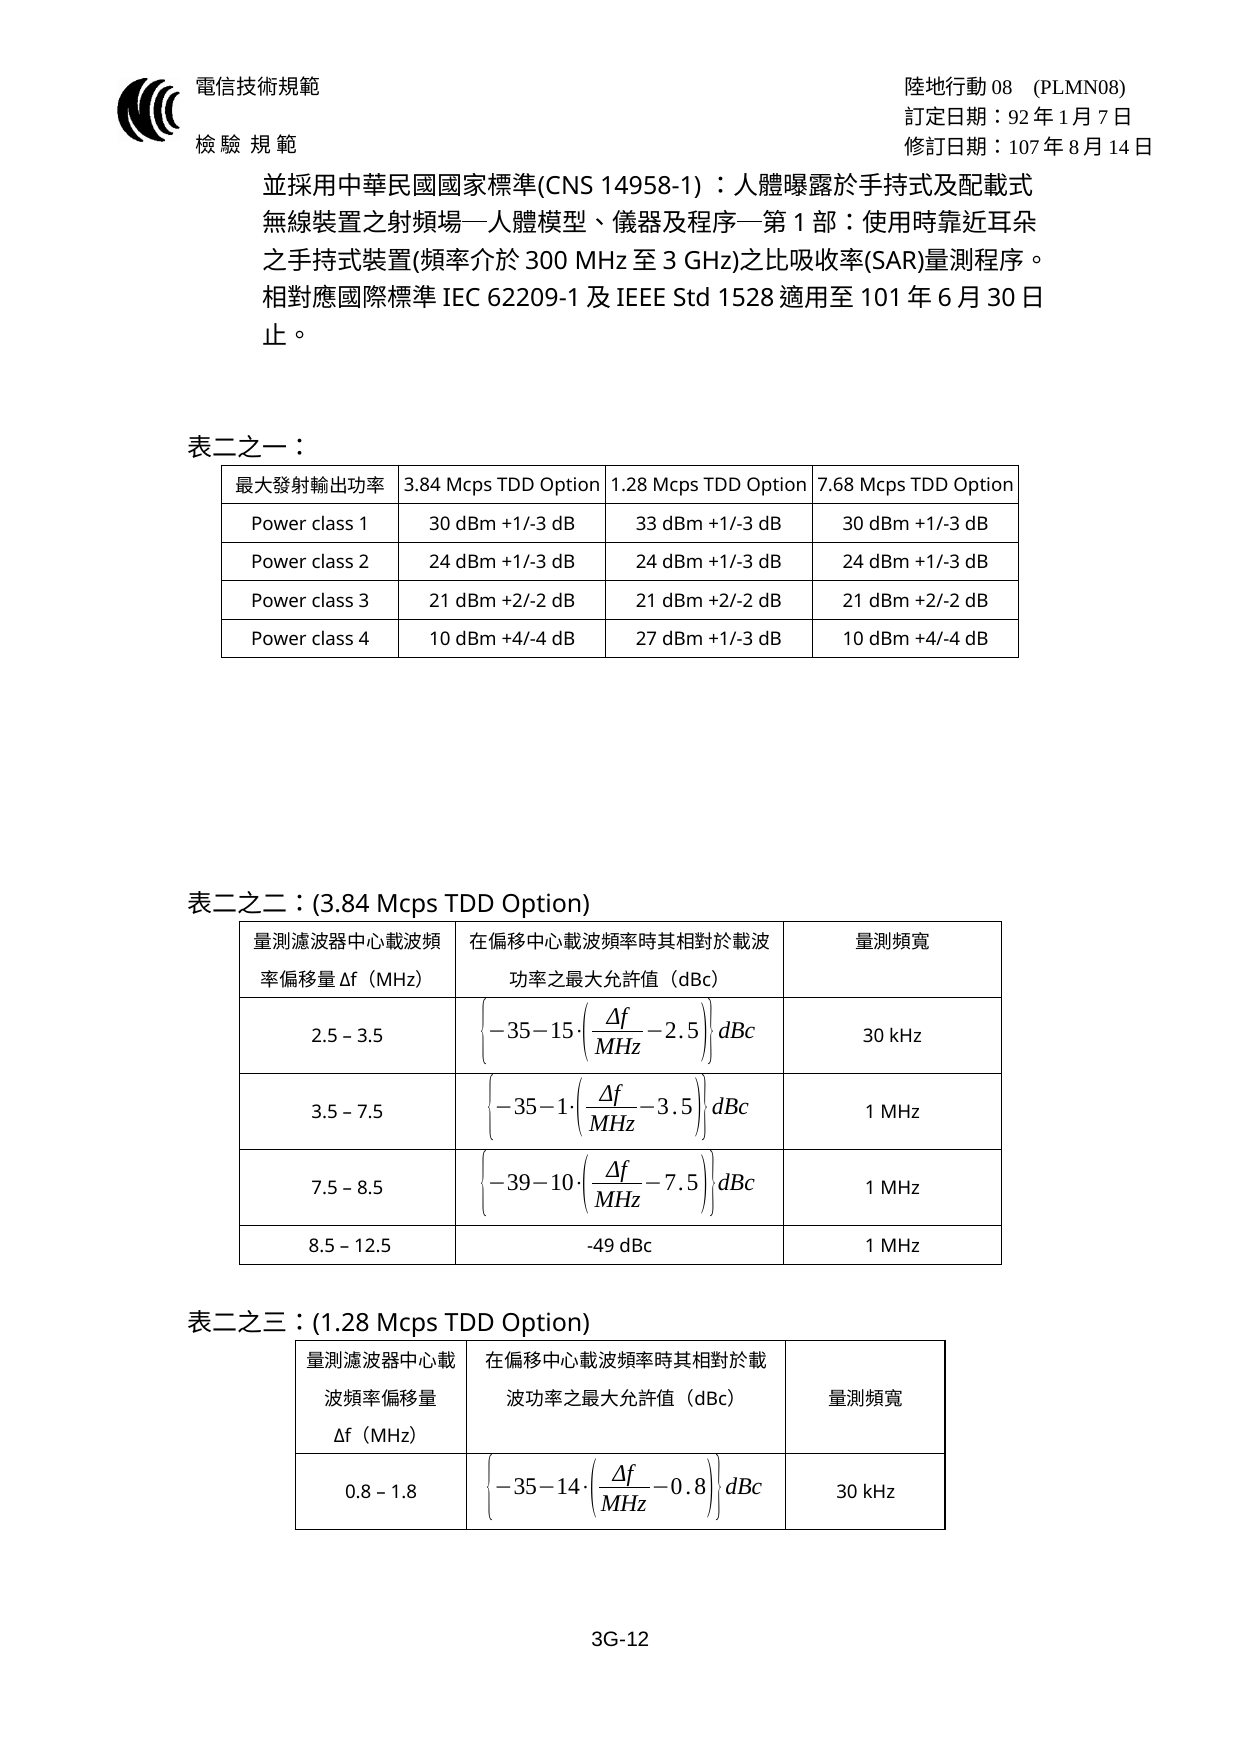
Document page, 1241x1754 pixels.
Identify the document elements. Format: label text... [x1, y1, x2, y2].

text 表二之三：(1.28 Mcps TDD Option) [187, 1302, 1053, 1339]
table_header 最大發射輸出功率 [222, 466, 398, 503]
table_cell 30 kHz [786, 1454, 944, 1529]
table_cell 7.5 – 8.5 [240, 1150, 455, 1225]
table_cell 1 MHz [784, 1150, 1001, 1225]
table_cell [456, 1074, 783, 1149]
table_cell 8.5 – 12.5 [240, 1226, 455, 1263]
table_cell 0.8 – 1.8 [296, 1454, 466, 1529]
table_cell 2.5 – 3.5 [240, 998, 455, 1073]
table_header 量測濾波器中心載波頻率偏移量Δf（MHz） [240, 922, 455, 997]
table_cell Power class 3 [222, 581, 398, 619]
table_cell [467, 1454, 785, 1529]
table_cell 10 dBm +4/-4 dB [813, 620, 1018, 657]
table_header 在偏移中心載波頻率時其相對於載波功率之最大允許值（dBc） [467, 1341, 785, 1453]
table_cell 21 dBm +2/-2 dB [813, 581, 1018, 619]
table_cell 24 dBm +1/-3 dB [399, 543, 605, 580]
table_cell 24 dBm +1/-3 dB [813, 543, 1018, 580]
table_header 3.84 Mcps TDD Option [399, 466, 605, 503]
table_cell 24 dBm +1/-3 dB [606, 543, 812, 580]
table_header 量測濾波器中心載波頻率偏移量Δf（MHz） [296, 1341, 466, 1453]
table_cell -49 dBc [456, 1226, 783, 1263]
table_cell 1 MHz [784, 1226, 1001, 1263]
table_cell 30 kHz [784, 998, 1001, 1073]
text 表二之二：(3.84 Mcps TDD Option) [187, 883, 1053, 921]
table_header 量測頻寬 [784, 922, 1001, 997]
table_cell 21 dBm +2/-2 dB [606, 581, 812, 619]
table_cell [456, 998, 783, 1073]
table_cell [456, 1150, 783, 1225]
table_cell 27 dBm +1/-3 dB [606, 620, 812, 657]
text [187, 164, 1053, 352]
table_header 1.28 Mcps TDD Option [606, 466, 812, 503]
table_cell 30 dBm +1/-3 dB [399, 504, 605, 542]
table_cell Power class 1 [222, 504, 398, 542]
table_cell 21 dBm +2/-2 dB [399, 581, 605, 619]
table_cell Power class 4 [222, 620, 398, 657]
table_cell 30 dBm +1/-3 dB [813, 504, 1018, 542]
table_header 在偏移中心載波頻率時其相對於載波功率之最大允許值（dBc） [456, 922, 783, 997]
text 表二之一： [187, 427, 1053, 464]
table_cell 33 dBm +1/-3 dB [606, 504, 812, 542]
table_header 量測頻寬 [786, 1341, 944, 1453]
table_cell 10 dBm +4/-4 dB [399, 620, 605, 657]
table_cell 1 MHz [784, 1074, 1001, 1149]
table_cell 3.5 – 7.5 [240, 1074, 455, 1149]
table_header 7.68 Mcps TDD Option [813, 466, 1018, 503]
table_cell Power class 2 [222, 543, 398, 580]
